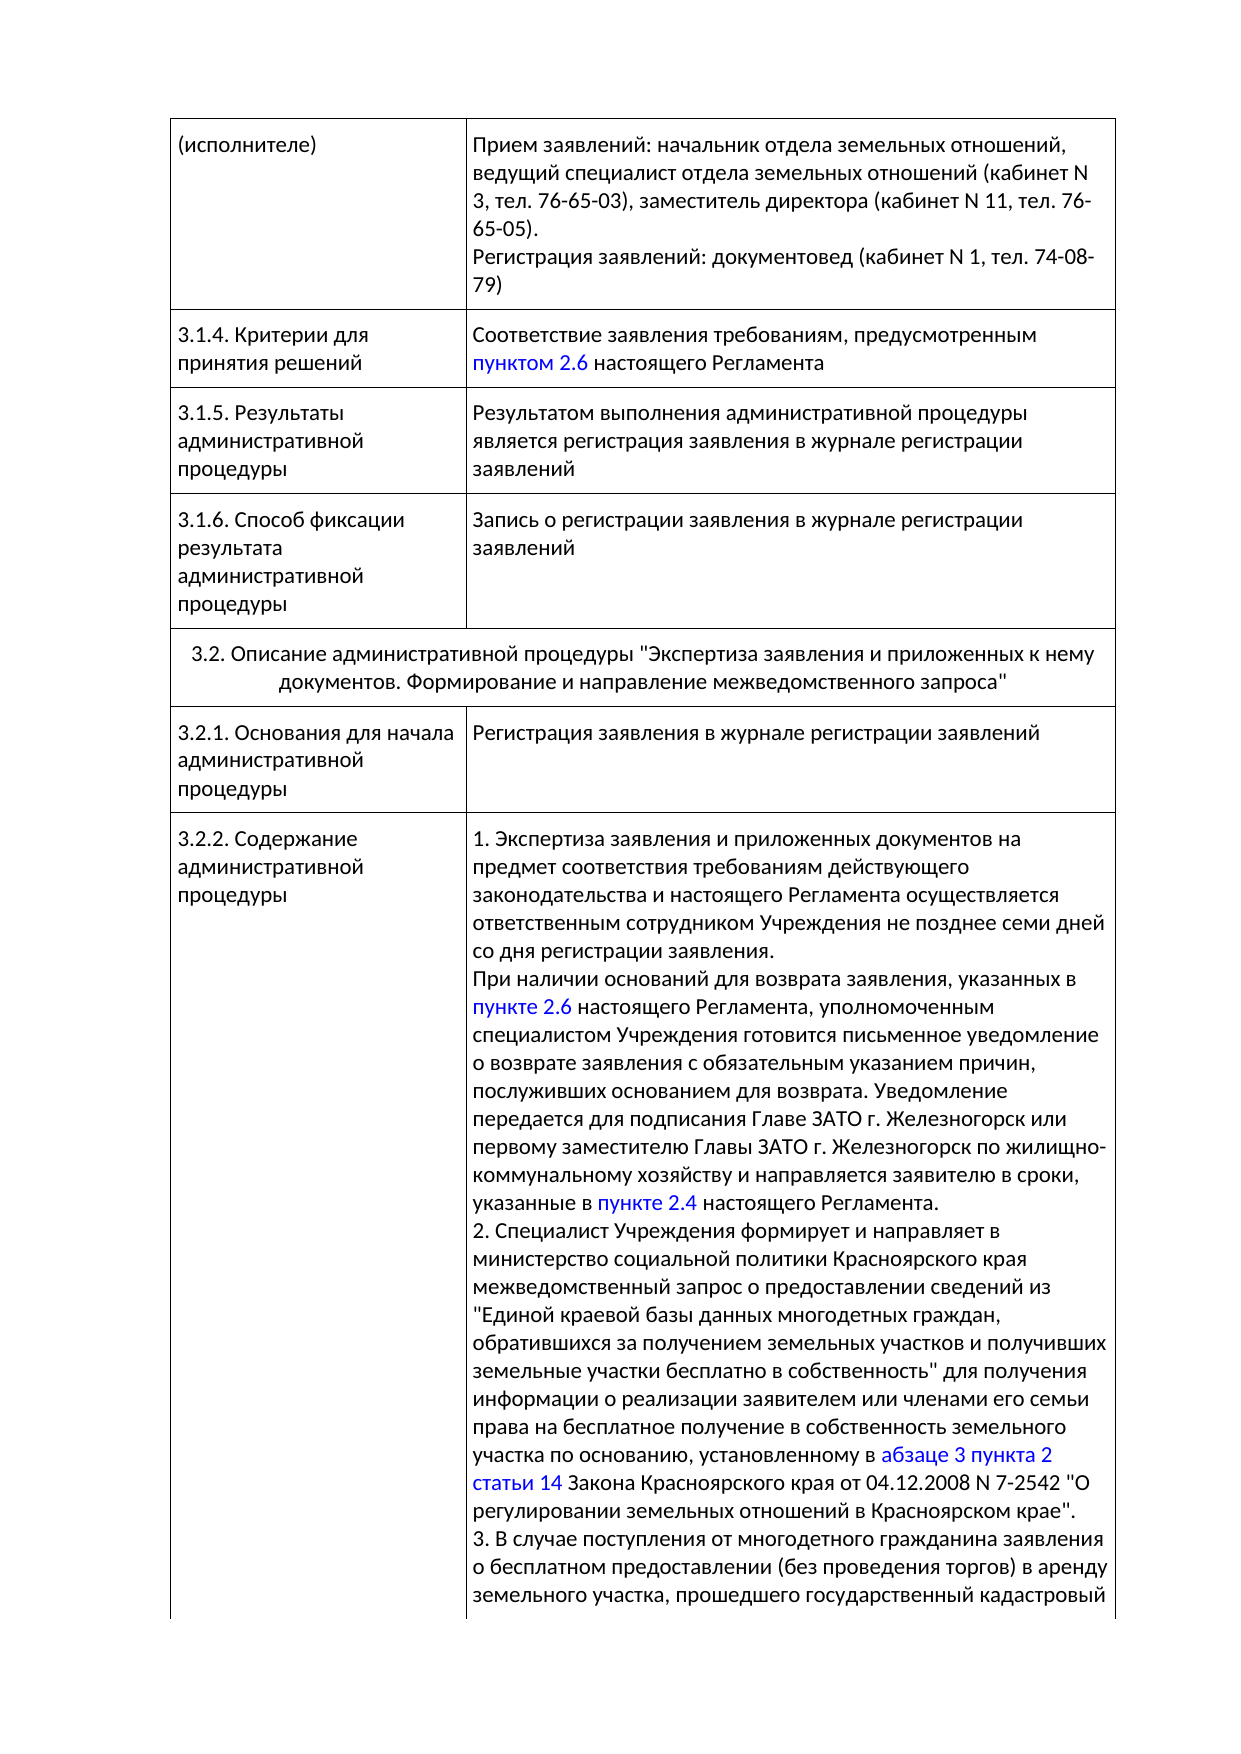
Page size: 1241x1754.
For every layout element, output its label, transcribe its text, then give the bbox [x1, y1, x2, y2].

table_cell 3.2.1. Основания для начала административной процедуры [171, 707, 466, 812]
table_cell 3.1.4. Критерии для принятия решений [171, 310, 466, 387]
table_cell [171, 119, 466, 308]
table_cell 3.1.5. Результаты административной процедуры [171, 388, 466, 493]
table_cell Результатом выполнения административной процедуры является регистрация заявления в журнале регистрации заявлений [467, 388, 1115, 493]
table_cell Запись о регистрации заявления в журнале регистрации заявлений [467, 494, 1115, 628]
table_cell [467, 119, 1115, 308]
table_cell Соответствие заявления требованиям, предусмотренным пунктом 2.6 настоящего Регламента [467, 310, 1115, 387]
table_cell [467, 813, 1115, 1619]
table_cell 3.2. Описание административной процедуры "Экспертиза заявления и приложенных к нему документов. Формирование и направление межведомственного запроса" [171, 629, 1115, 706]
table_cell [171, 813, 466, 1619]
table_cell 3.1.6. Способ фиксации результата административной процедуры [171, 494, 466, 628]
table_cell Регистрация заявления в журнале регистрации заявлений [467, 707, 1115, 812]
